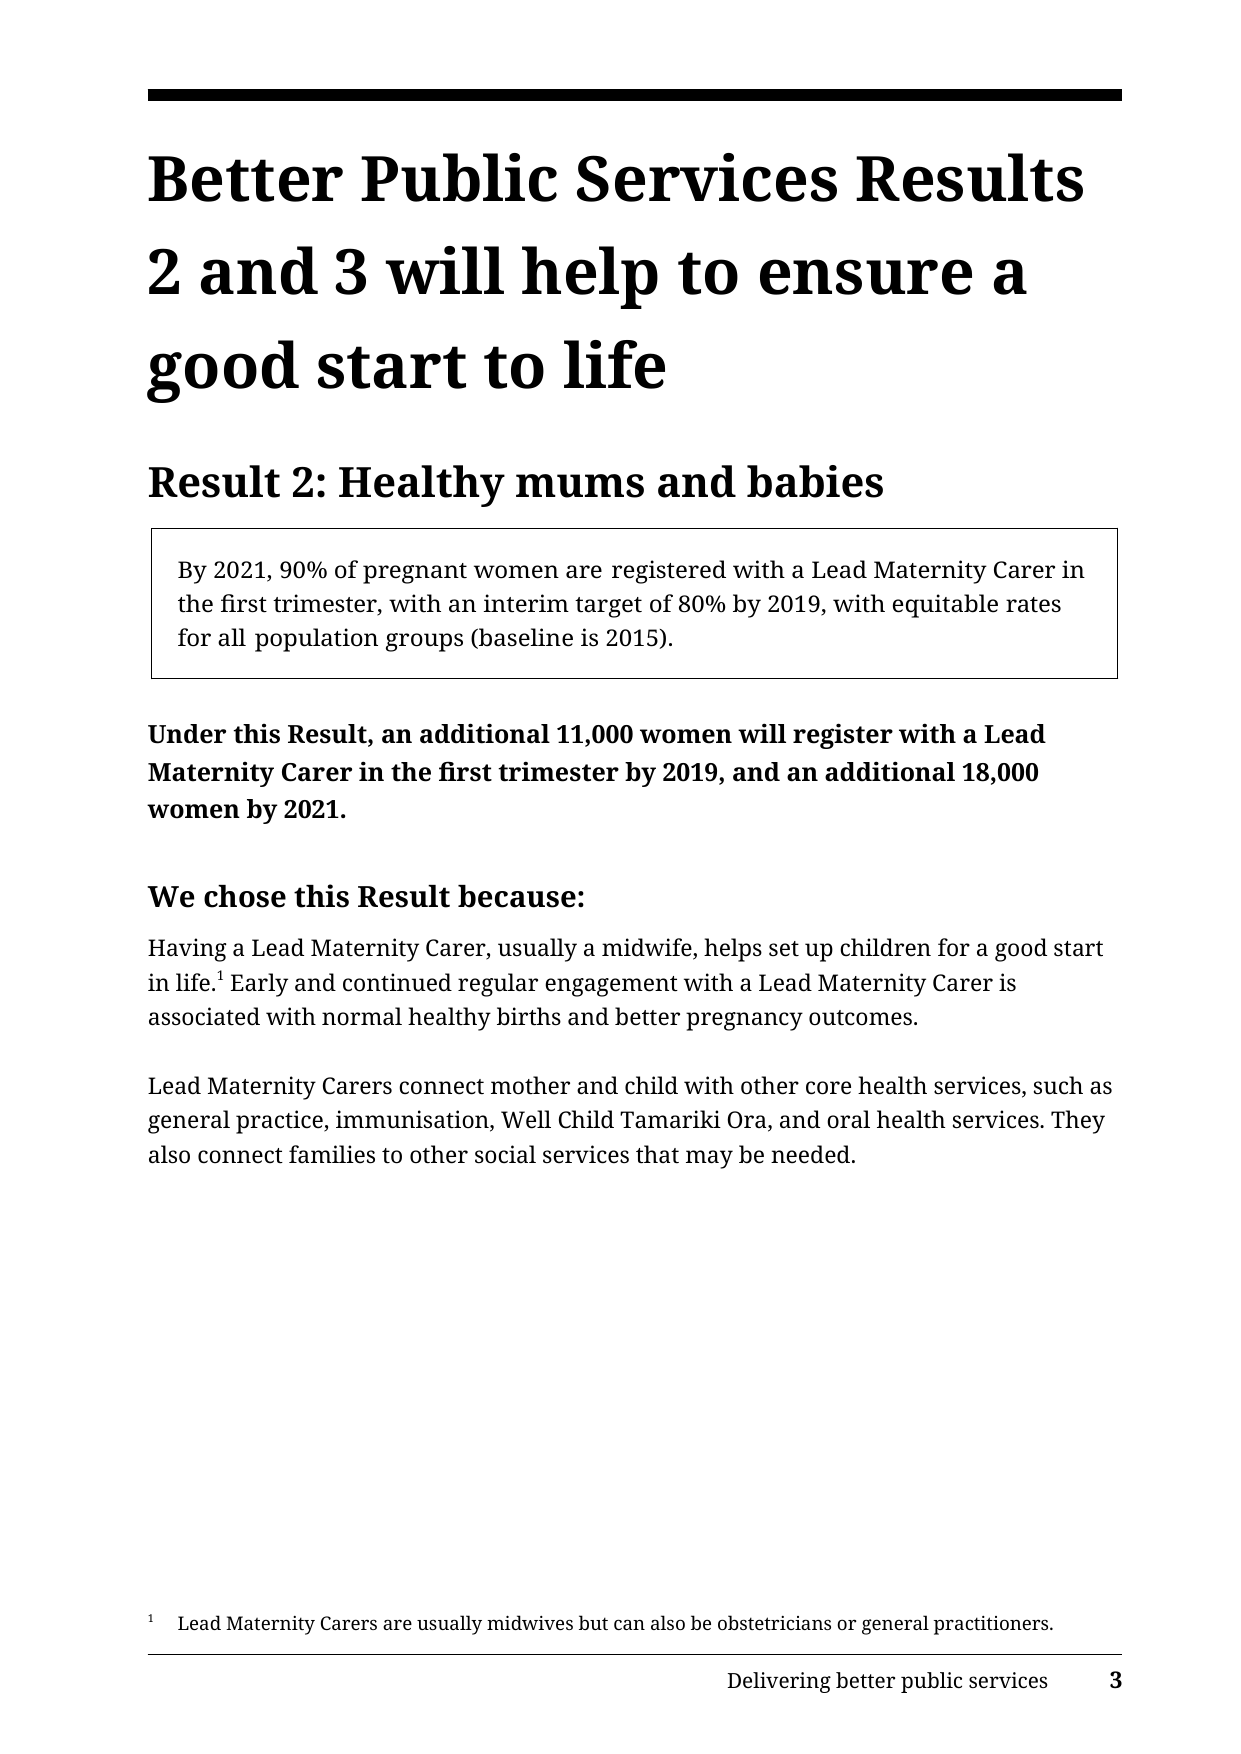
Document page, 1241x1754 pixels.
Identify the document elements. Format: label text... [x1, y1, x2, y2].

text Lead Maternity Carers connect mother and child with other core health services, such as general practice, immunisation, Well Child Tamariki Ora, and oral health services. They also connect families to other social services that may be needed. [148, 1070, 1122, 1170]
text By 2021, 90% of pregnant women are registered with a Lead Maternity Carer in the first trimester, with an interim target of 80% by 2019, with equitable rates for all population groups (baseline is 2015). [152, 529, 1117, 678]
subtitle We chose this Result because: [148, 876, 1122, 916]
subtitle Better Public Services Results 2 and 3 will help to ensure a good start to life [148, 101, 1122, 407]
text Under this Result, an additional 11,000 women will register with a Lead Maternity Carer in the first trimester by 2019, and an additional 18,000 women by 2021. [148, 717, 1122, 826]
text Having a Lead Maternity Carer, usually a midwife, helps set up children for a good start in life. Early and continued regular engagement with a Lead Maternity Carer is associated with normal healthy births and better pregnancy outcomes. [148, 932, 1122, 1032]
subtitle Result 2: Healthy mums and babies [148, 453, 1122, 509]
